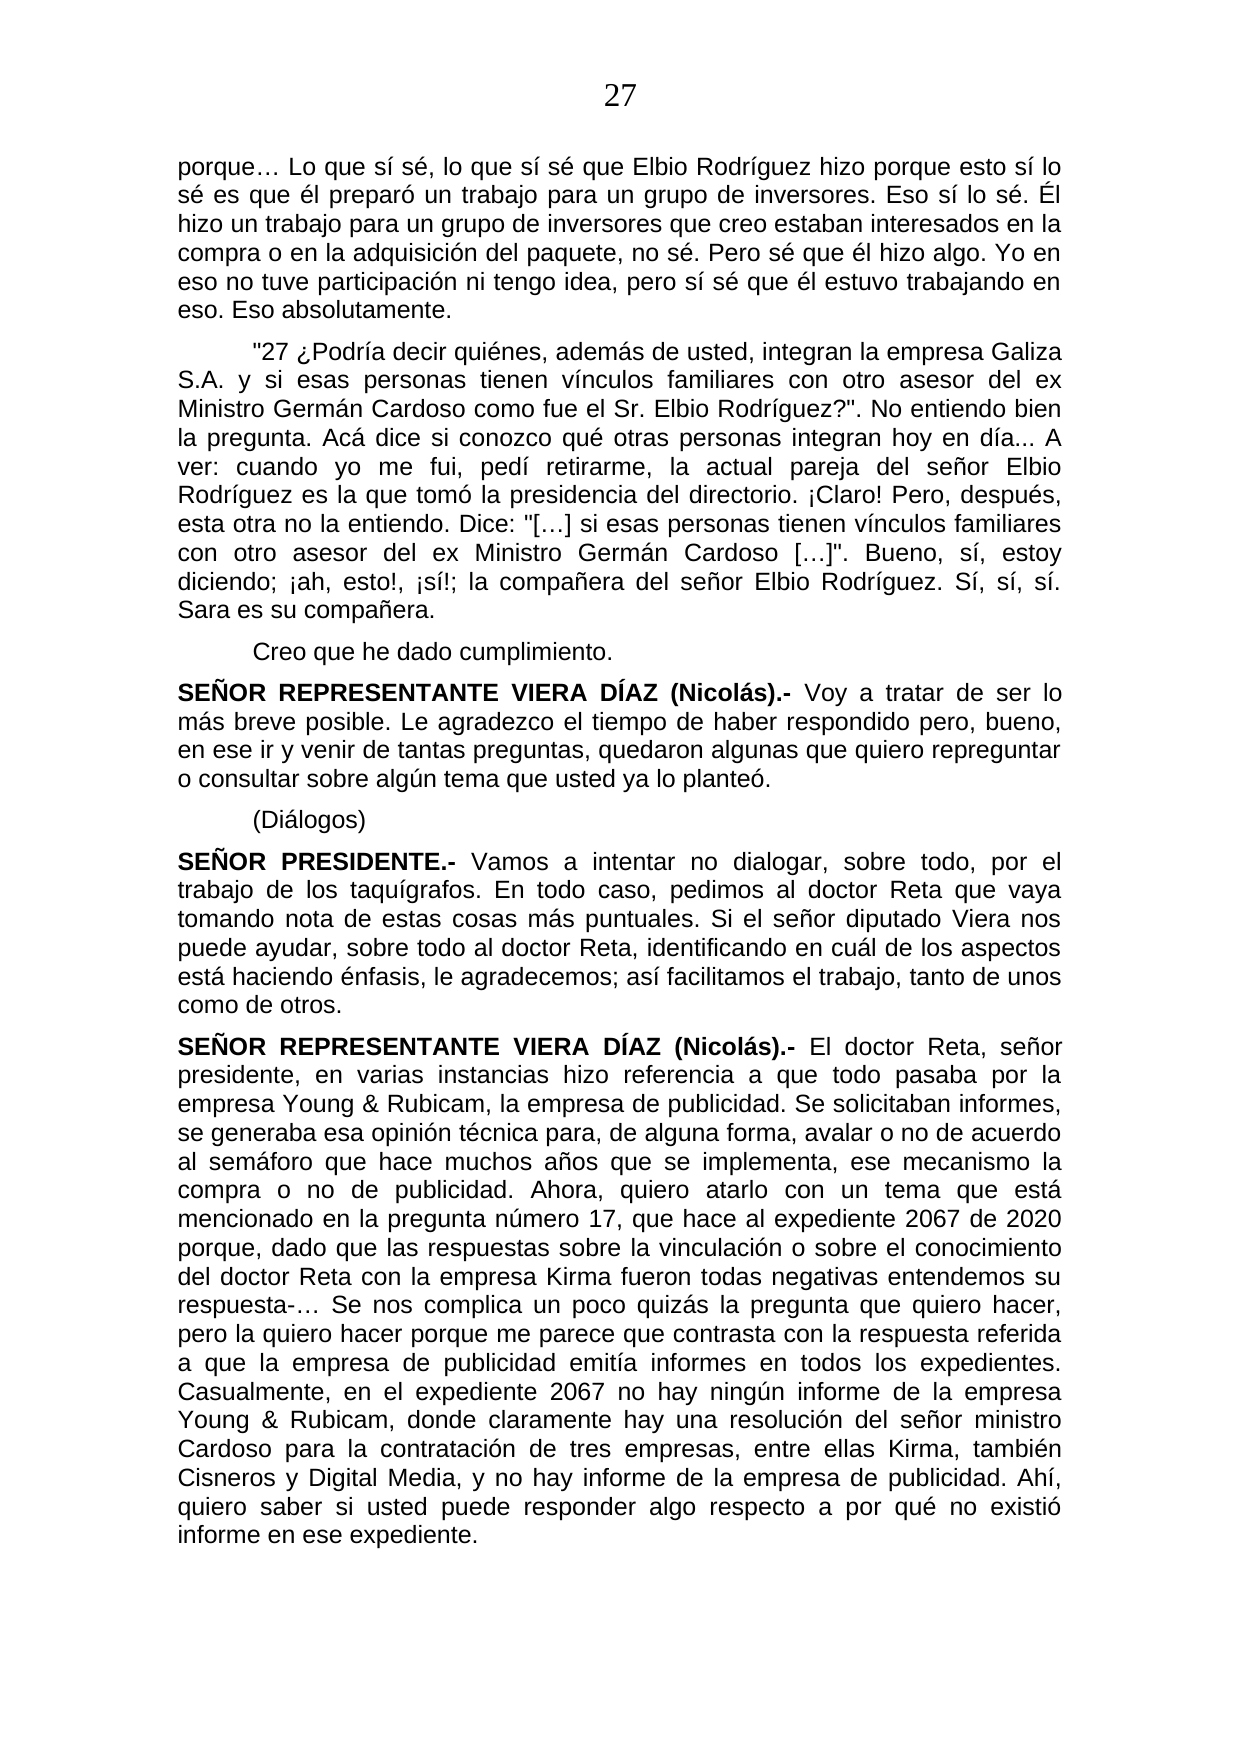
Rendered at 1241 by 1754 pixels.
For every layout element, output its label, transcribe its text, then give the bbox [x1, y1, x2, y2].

text (Diálogos) [177, 805, 1063, 834]
text "27 ¿Podría decir quiénes, además de usted, integran la empresa Galiza S.A. y si esas personas tienen vínculos familiares con otro asesor del ex Ministro Germán Cardoso como fue el Sr. Elbio Rodríguez?". No entiendo bien la pregunta. Acá dice si conozco qué otras personas integran hoy en día... A ver: cuando yo me fui, pedí retirarme, la actual pareja del señor Elbio Rodríguez es la que tomó la presidencia del directorio. ¡Claro! Pero, después, esta otra no la entiendo. Dice: "[…] si esas personas tienen vínculos familiares con otro asesor del ex Ministro Germán Cardoso […]". Bueno, sí, estoy diciendo; ¡ah, esto!, ¡sí!; la compañera del señor Elbio Rodríguez. Sí, sí, sí. Sara es su compañera. [177, 337, 1063, 624]
text SEÑOR PRESIDENTE.- Vamos a intentar no dialogar, sobre todo, por el trabajo de los taquígrafos. En todo caso, pedimos al doctor Reta que vaya tomando nota de estas cosas más puntuales. Si el señor diputado Viera nos puede ayudar, sobre todo al doctor Reta, identificando en cuál de los aspectos está haciendo énfasis, le agradecemos; así facilitamos el trabajo, tanto de unos como de otros. [177, 847, 1063, 1019]
text SEÑOR REPRESENTANTE VIERA DÍAZ (Nicolás).- Voy a tratar de ser lo más breve posible. Le agradezco el tiempo de haber respondido pero, bueno, en ese ir y venir de tantas preguntas, quedaron algunas que quiero repreguntar o consultar sobre algún tema que usted ya lo planteó. [177, 678, 1063, 793]
text Creo que he dado cumplimiento. [177, 637, 1063, 665]
text SEÑOR REPRESENTANTE VIERA DÍAZ (Nicolás).- El doctor Reta, señor presidente, en varias instancias hizo referencia a que todo pasaba por la empresa Young & Rubicam, la empresa de publicidad. Se solicitaban informes, se generaba esa opinión técnica para, de alguna forma, avalar o no de acuerdo al semáforo que hace muchos años que se implementa, ese mecanismo la compra o no de publicidad. Ahora, quiero atarlo con un tema que está mencionado en la pregunta número 17, que hace al expediente 2067 de 2020 porque, dado que las respuestas sobre la vinculación o sobre el conocimiento del doctor Reta con la empresa Kirma fueron todas negativas entendemos su respuesta-… Se nos complica un poco quizás la pregunta que quiero hacer, pero la quiero hacer porque me parece que contrasta con la respuesta referida a que la empresa de publicidad emitía informes en todos los expedientes. Casualmente, en el expediente 2067 no hay ningún informe de la empresa Young & Rubicam, donde claramente hay una resolución del señor ministro Cardoso para la contratación de tres empresas, entre ellas Kirma, también Cisneros y Digital Media, y no hay informe de la empresa de publicidad. Ahí, quiero saber si usted puede responder algo respecto a por qué no existió informe en ese expediente. [177, 1032, 1063, 1549]
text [177, 152, 1063, 324]
